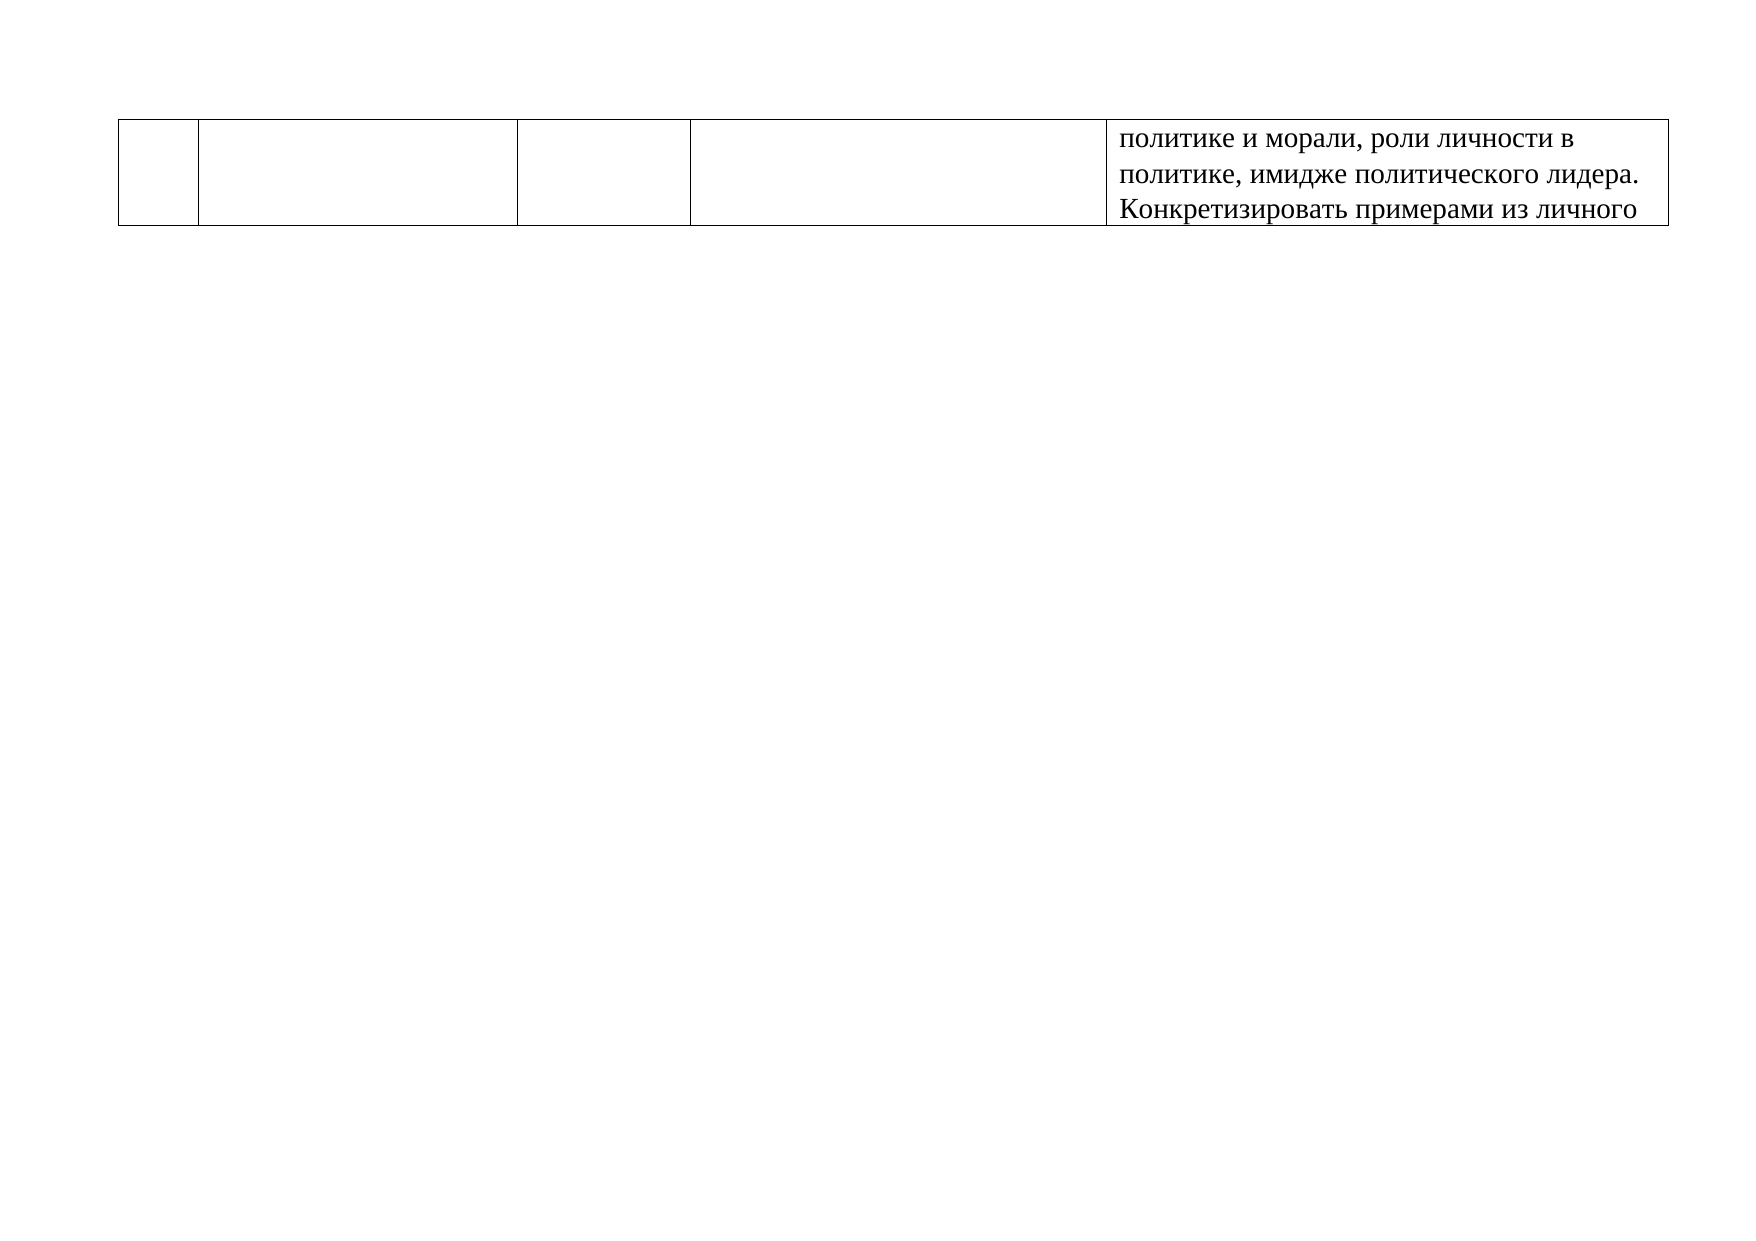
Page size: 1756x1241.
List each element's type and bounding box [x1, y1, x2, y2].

table_header [199, 120, 517, 225]
table_header [518, 120, 690, 225]
table_header [119, 120, 198, 225]
table_header [1107, 120, 1668, 225]
table_header [691, 120, 1106, 225]
